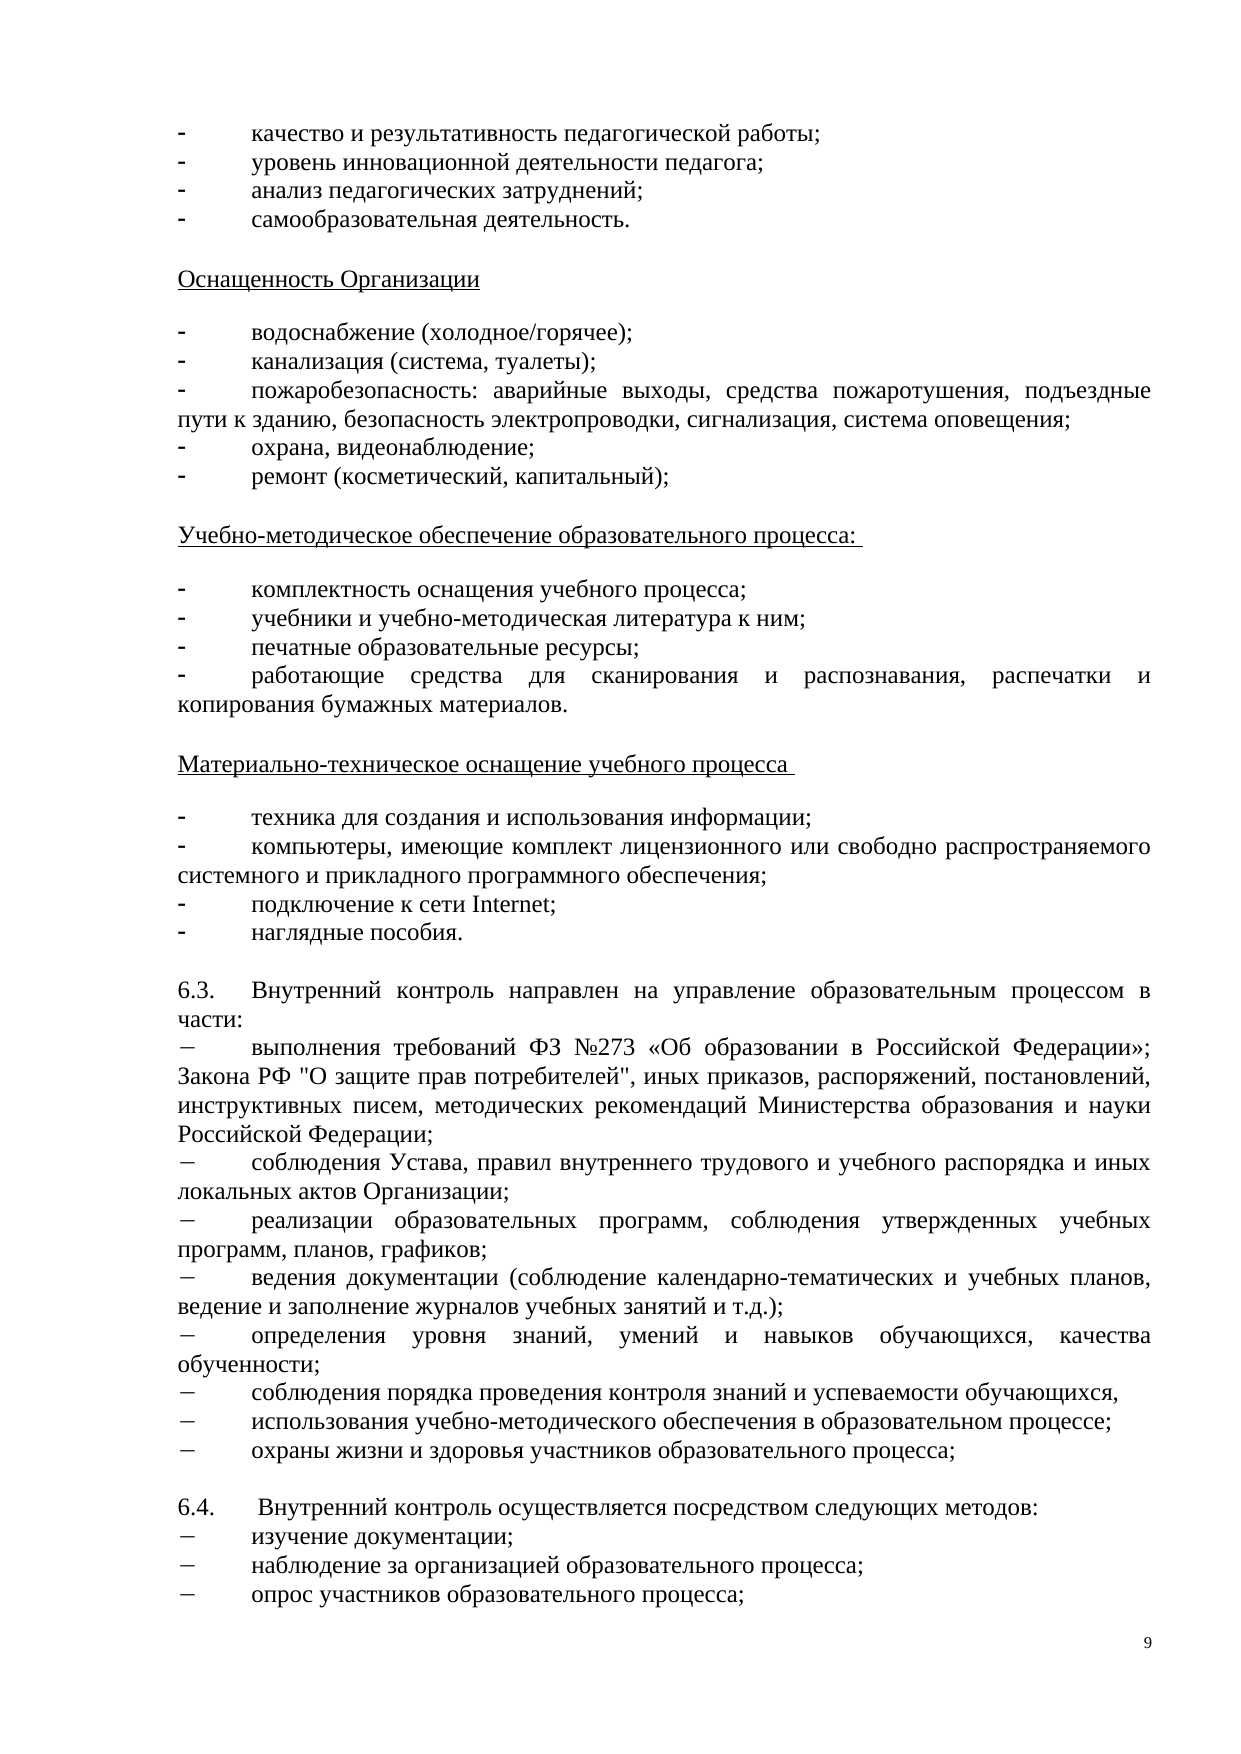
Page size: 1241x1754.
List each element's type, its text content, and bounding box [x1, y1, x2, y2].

list печатные образовательные ресурсы; [177, 632, 1152, 661]
list техника для создания и использования информации; [177, 802, 1152, 831]
list учебники и учебно-методическая литература к ним; [177, 603, 1152, 632]
list охраны жизни и здоровья участников образовательного процесса; [177, 1435, 1152, 1464]
list уровень инновационной деятельности педагога; [177, 147, 1152, 176]
list Внутренний контроль осуществляется посредством следующих методов: [177, 1492, 1152, 1521]
list Внутренний контроль направлен на управление образовательным процессом в части: [177, 975, 1152, 1032]
list наглядные пособия. [177, 917, 1152, 946]
list подключение к сети Internet; [177, 889, 1152, 917]
list ремонт (косметический, капитальный); [177, 461, 1152, 490]
list самообразовательная деятельность. [177, 204, 1152, 233]
list качество и результативность педагогической работы; [177, 118, 1152, 147]
text Учебно-методическое обеспечение образовательного процесса: [177, 521, 1152, 549]
list соблюдения Устава, правил внутреннего трудового и учебного распорядка и иных локальных актов Организации; [177, 1147, 1152, 1205]
list выполнения требований ФЗ №273 «Об образовании в Российской Федерации»; Закона РФ "О защите прав потребителей", иных приказов, распоряжений, постановлений, инструктивных писем, методических рекомендаций Министерства образования и науки Российской Федерации; [177, 1032, 1152, 1147]
list работающие средства для сканирования и распознавания, распечатки и копирования бумажных материалов. [177, 661, 1152, 718]
list ведения документации (соблюдение календарно-тематических и учебных планов, ведение и заполнение журналов учебных занятий и т.д.); [177, 1262, 1152, 1320]
list анализ педагогических затруднений; [177, 176, 1152, 204]
list опрос участников образовательного процесса; [177, 1579, 1152, 1607]
text Материально-техническое оснащение учебного процесса [177, 749, 1152, 777]
list пожаробезопасность: аварийные выходы, средства пожаротушения, подъездные пути к зданию, безопасность электропроводки, сигнализация, система оповещения; [177, 375, 1152, 432]
list водоснабжение (холодное/горячее); [177, 317, 1152, 346]
list компьютеры, имеющие комплект лицензионного или свободно распространяемого системного и прикладного программного обеспечения; [177, 831, 1152, 889]
list реализации образовательных программ, соблюдения утвержденных учебных программ, планов, графиков; [177, 1205, 1152, 1262]
list использования учебно-методического обеспечения в образовательном процессе; [177, 1406, 1152, 1435]
list наблюдение за организацией образовательного процесса; [177, 1550, 1152, 1579]
list канализация (система, туалеты); [177, 346, 1152, 375]
list изучение документации; [177, 1521, 1152, 1550]
text Оснащенность Организации [177, 264, 1152, 292]
list охрана, видеонаблюдение; [177, 432, 1152, 461]
list комплектность оснащения учебного процесса; [177, 574, 1152, 603]
list соблюдения порядка проведения контроля знаний и успеваемости обучающихся, [177, 1377, 1152, 1406]
list определения уровня знаний, умений и навыков обучающихся, качества обученности; [177, 1320, 1152, 1377]
